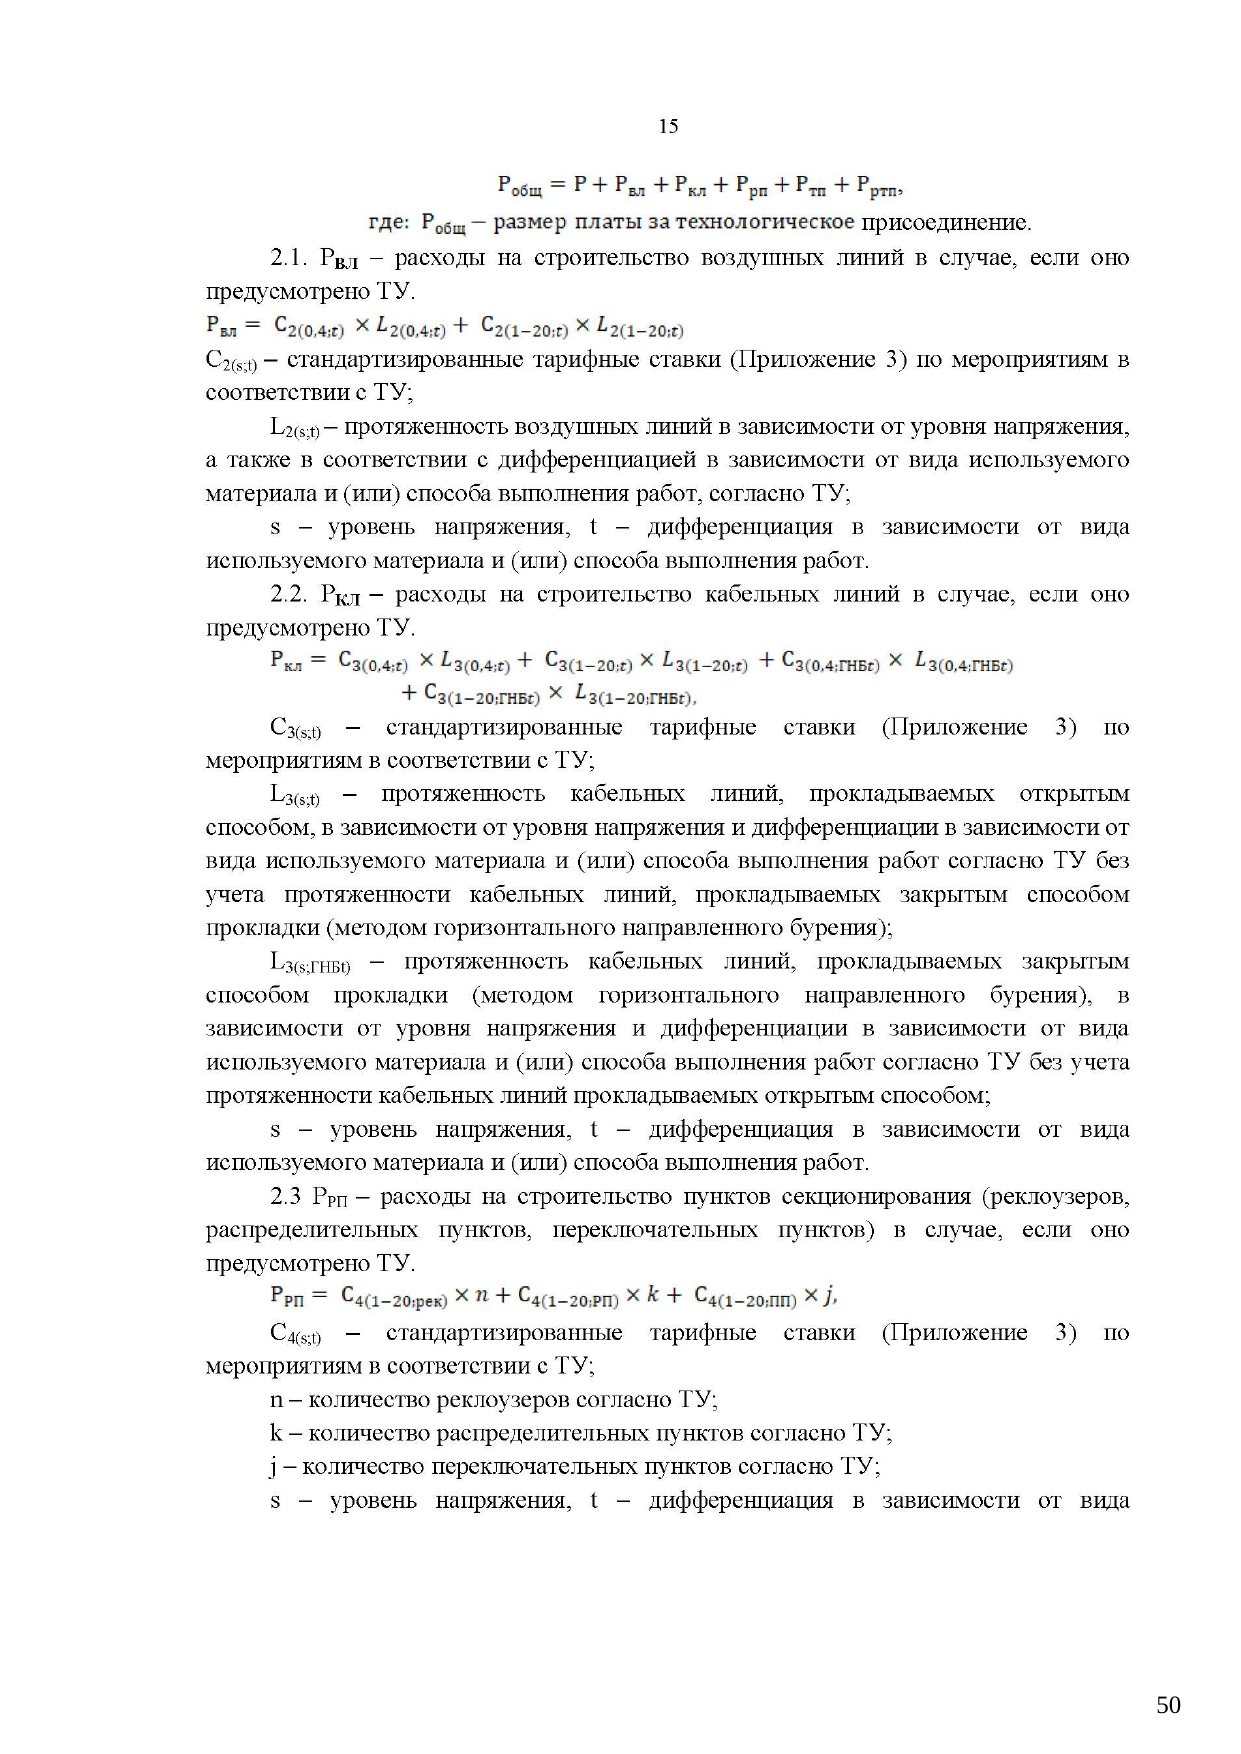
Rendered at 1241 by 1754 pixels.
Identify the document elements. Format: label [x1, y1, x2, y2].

picture [103, 88, 1182, 1613]
